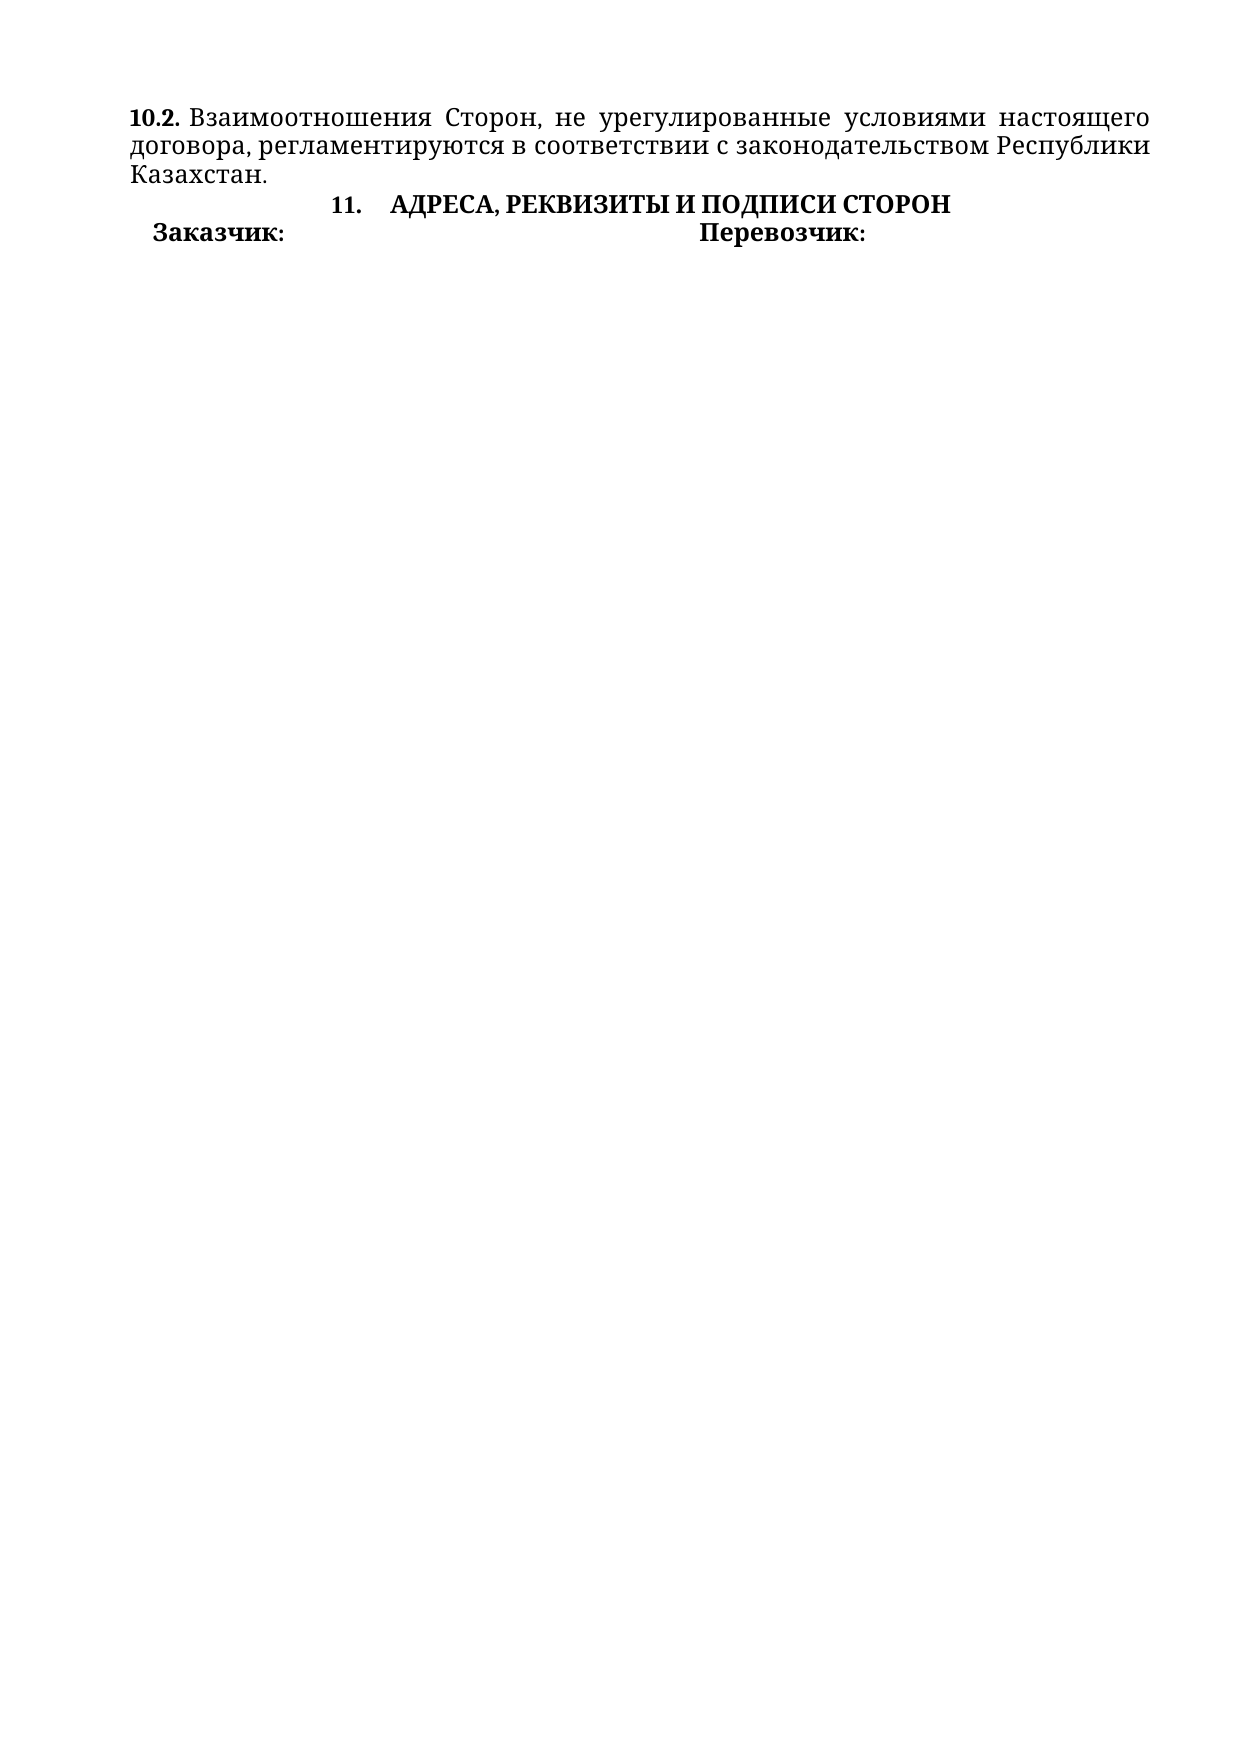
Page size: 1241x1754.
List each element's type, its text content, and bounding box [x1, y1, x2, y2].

list Взаимоотношения Сторон, не урегулированные условиями настоящего договора, регламентируются в соответствии с законодательством Республики Казахстан. [130, 103, 1152, 190]
table_header Перевозчик: [688, 219, 1176, 248]
table_header Заказчик: [141, 219, 688, 248]
list АДРЕСА, РЕКВИЗИТЫ И ПОДПИСИ СТОРОН [130, 190, 1152, 219]
